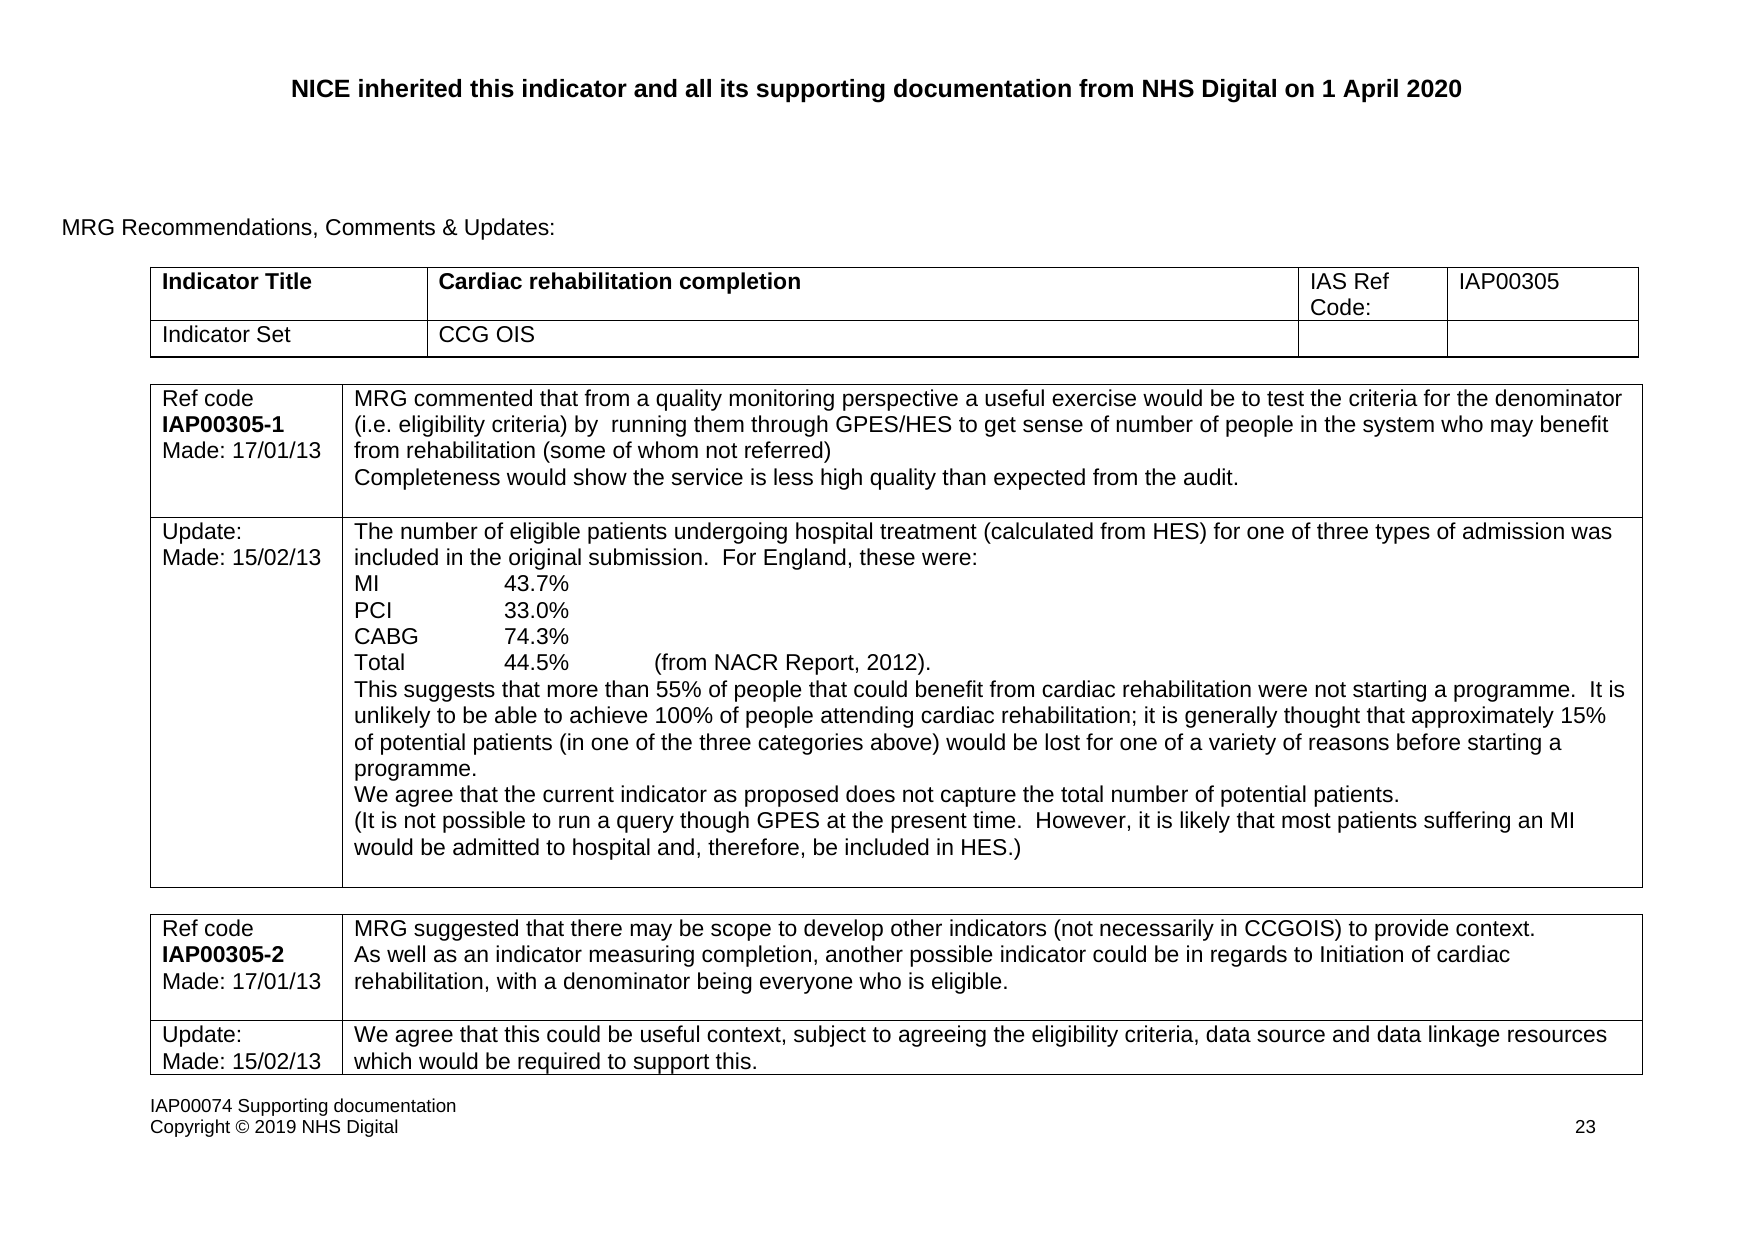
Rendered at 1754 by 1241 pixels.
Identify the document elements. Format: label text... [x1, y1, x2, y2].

table_header Cardiac rehabilitation completion [428, 268, 1298, 320]
table_header IAP00305 [1448, 268, 1638, 320]
table_header Ref code IAP00305-1 Made: 17/01/13 [151, 385, 342, 517]
table_cell [1448, 321, 1638, 356]
table_cell Indicator Set [151, 321, 427, 356]
table_cell The number of eligible patients undergoing hospital treatment (calculated from HES) for one of three types of admission was included in the original submission. For England, these were: MI 43.7% PCI 33.0% CABG 74.3% Total 44.5% (from NACR Report, 2012). This suggests that more than 55% of people that could benefit from cardiac rehabilitation were not starting a programme. It is unlikely to be able to achieve 100% of people attending cardiac rehabilitation; it is generally thought that approximately 15% of potential patients (in one of the three categories above) would be lost for one of a variety of reasons before starting a programme. We agree that the current indicator as proposed does not capture the total number of potential patients. (It is not possible to run a query though GPES at the present time. However, it is likely that most patients suffering an MI would be admitted to hospital and, therefore, be included in HES.) [343, 518, 1642, 887]
table_header MRG suggested that there may be scope to develop other indicators (not necessarily in CCGOIS) to provide context. As well as an indicator measuring completion, another possible indicator could be in regards to Initiation of cardiac rehabilitation, with a denominator being everyone who is eligible. [343, 915, 1642, 1020]
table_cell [343, 1021, 1642, 1074]
table_cell [1299, 321, 1447, 356]
table_header Indicator Title [151, 268, 427, 320]
table_header MRG commented that from a quality monitoring perspective a useful exercise would be to test the criteria for the denominator (i.e. eligibility criteria) by running them through GPES/HES to get sense of number of people in the system who may benefit from rehabilitation (some of whom not referred) Completeness would show the service is less high quality than expected from the audit. [343, 385, 1642, 517]
table_header IAS Ref Code: [1299, 268, 1447, 320]
table_cell Update: Made: 15/02/13 [151, 518, 342, 887]
table_header Ref code IAP00305-2 Made: 17/01/13 [151, 915, 342, 1020]
text MRG Recommendations, Comments & Updates: [61, 214, 1604, 240]
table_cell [151, 1021, 342, 1074]
table_cell CCG OIS [428, 321, 1298, 356]
